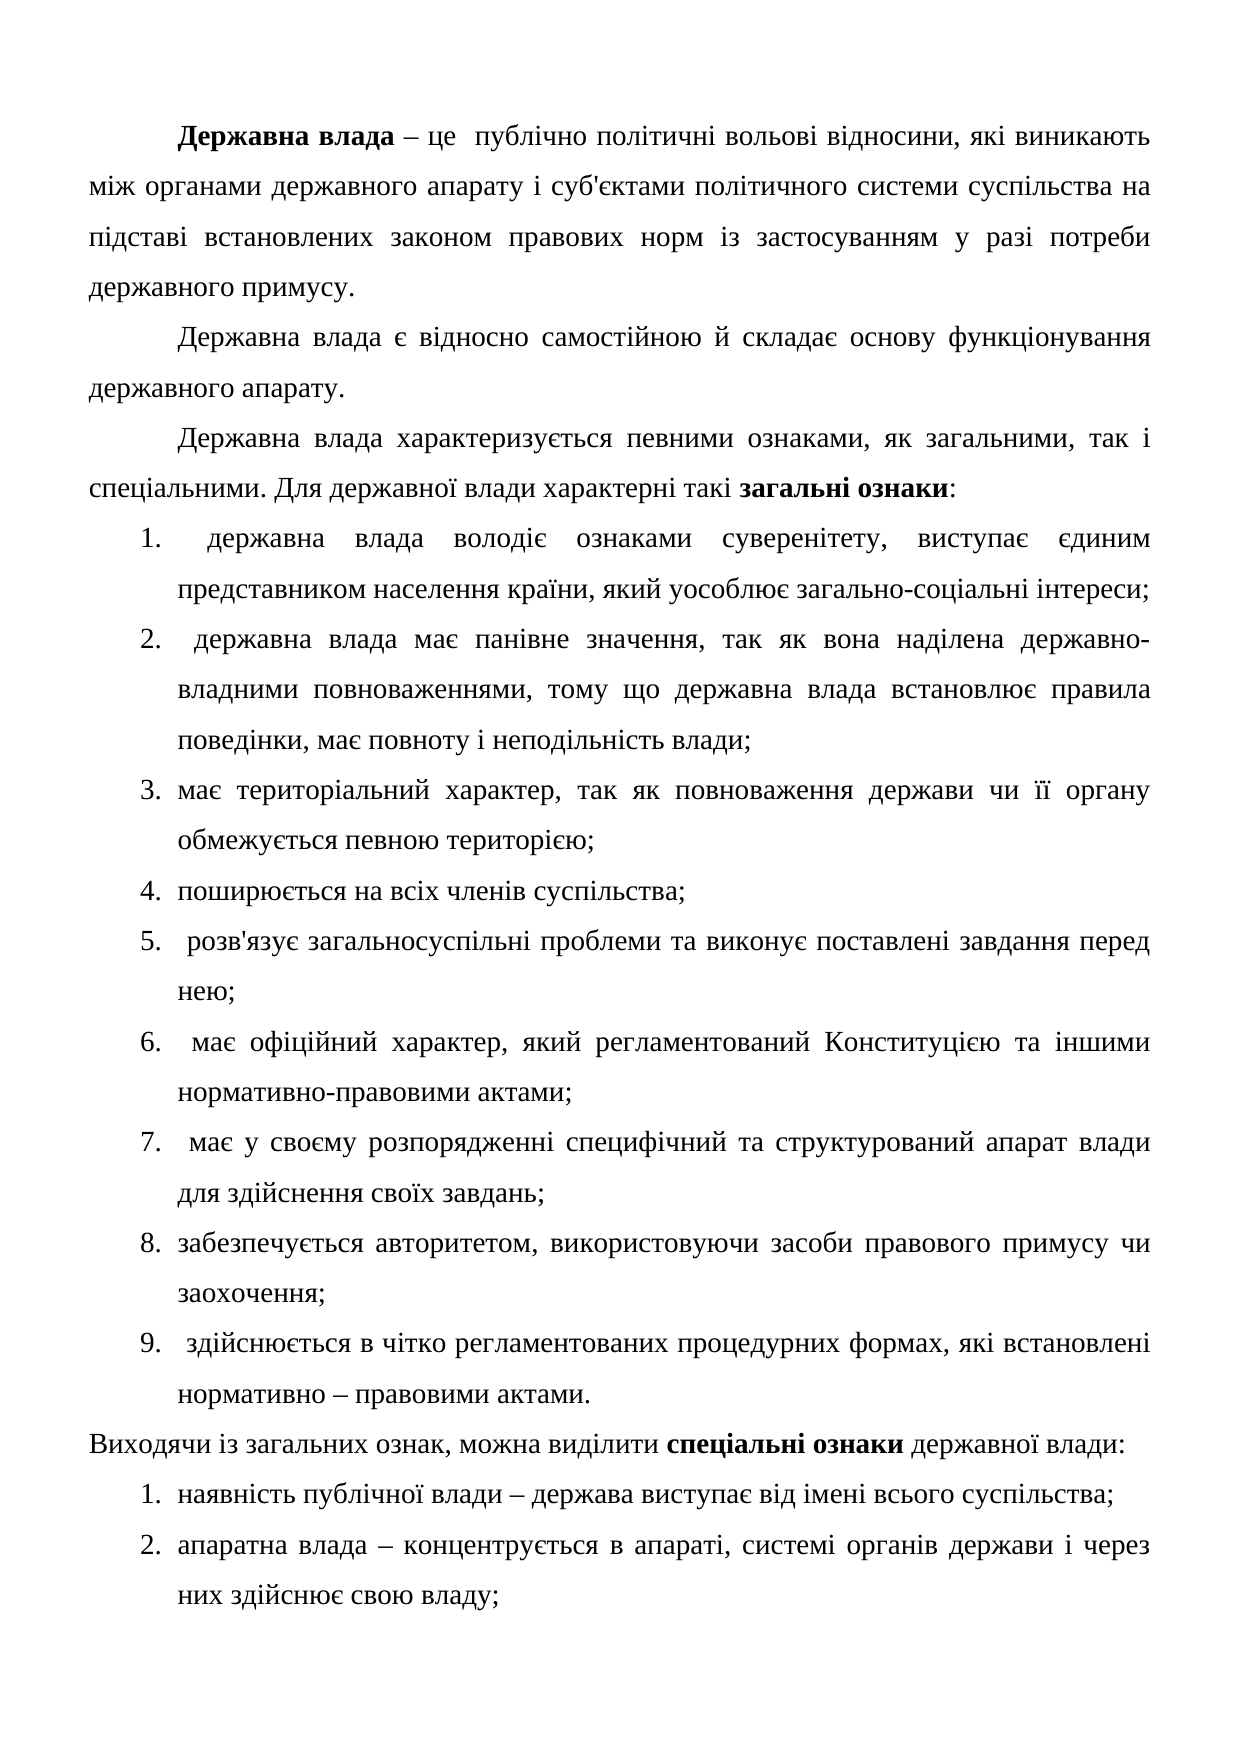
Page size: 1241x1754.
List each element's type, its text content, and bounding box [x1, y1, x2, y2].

list наявність публічної влади – держава виступає від імені всього суспільства; [140, 1477, 1152, 1510]
text Державна влада – це публічно політичні вольові відносини, які виникають між органами державного апарату і суб'єктами політичного системи суспільства на підставі встановлених законом правових норм із застосуванням у разі потреби державного примусу. [88, 118, 1152, 303]
list поширюється на всіх членів суспільства; [140, 873, 1152, 906]
text Виходячи із загальних ознак, можна виділити спеціальні ознаки державної влади: [88, 1426, 1152, 1460]
list має офіційний характер, який регламентований Конституцією та іншими нормативно-правовими актами; [140, 1024, 1152, 1108]
list державна влада має панівне значення, так як вона наділена державно-владними повноваженнями, тому що державна влада встановлює правила поведінки, має повноту і неподільність влади; [140, 621, 1152, 755]
list розв'язує загальносуспільні проблеми та виконує поставлені завдання перед нею; [140, 923, 1152, 1007]
list здійснюється в чітко регламентованих процедурних формах, які встановлені нормативно – правовими актами. [140, 1326, 1152, 1409]
text Державна влада є відносно самостійною й складає основу функціонування державного апарату. [88, 319, 1152, 403]
list забезпечується авторитетом, використовуючи засоби правового примусу чи заохочення; [140, 1225, 1152, 1309]
list державна влада володіє ознаками суверенітету, виступає єдиним представником населення країни, який уособлює загально-соціальні інтереси; [140, 521, 1152, 604]
text Державна влада характеризується певними ознаками, як загальними, так і спеціальними. Для державної влади характерні такі загальні ознаки: [88, 420, 1152, 504]
list має територіальний характер, так як повноваження держави чи її органу обмежується певною територією; [140, 772, 1152, 856]
list апаратна влада – концентрується в апараті, системі органів держави і через них здійснює свою владу; [140, 1527, 1152, 1611]
list має у своєму розпорядженні специфічний та структурований апарат влади для здійснення своїх завдань; [140, 1124, 1152, 1208]
